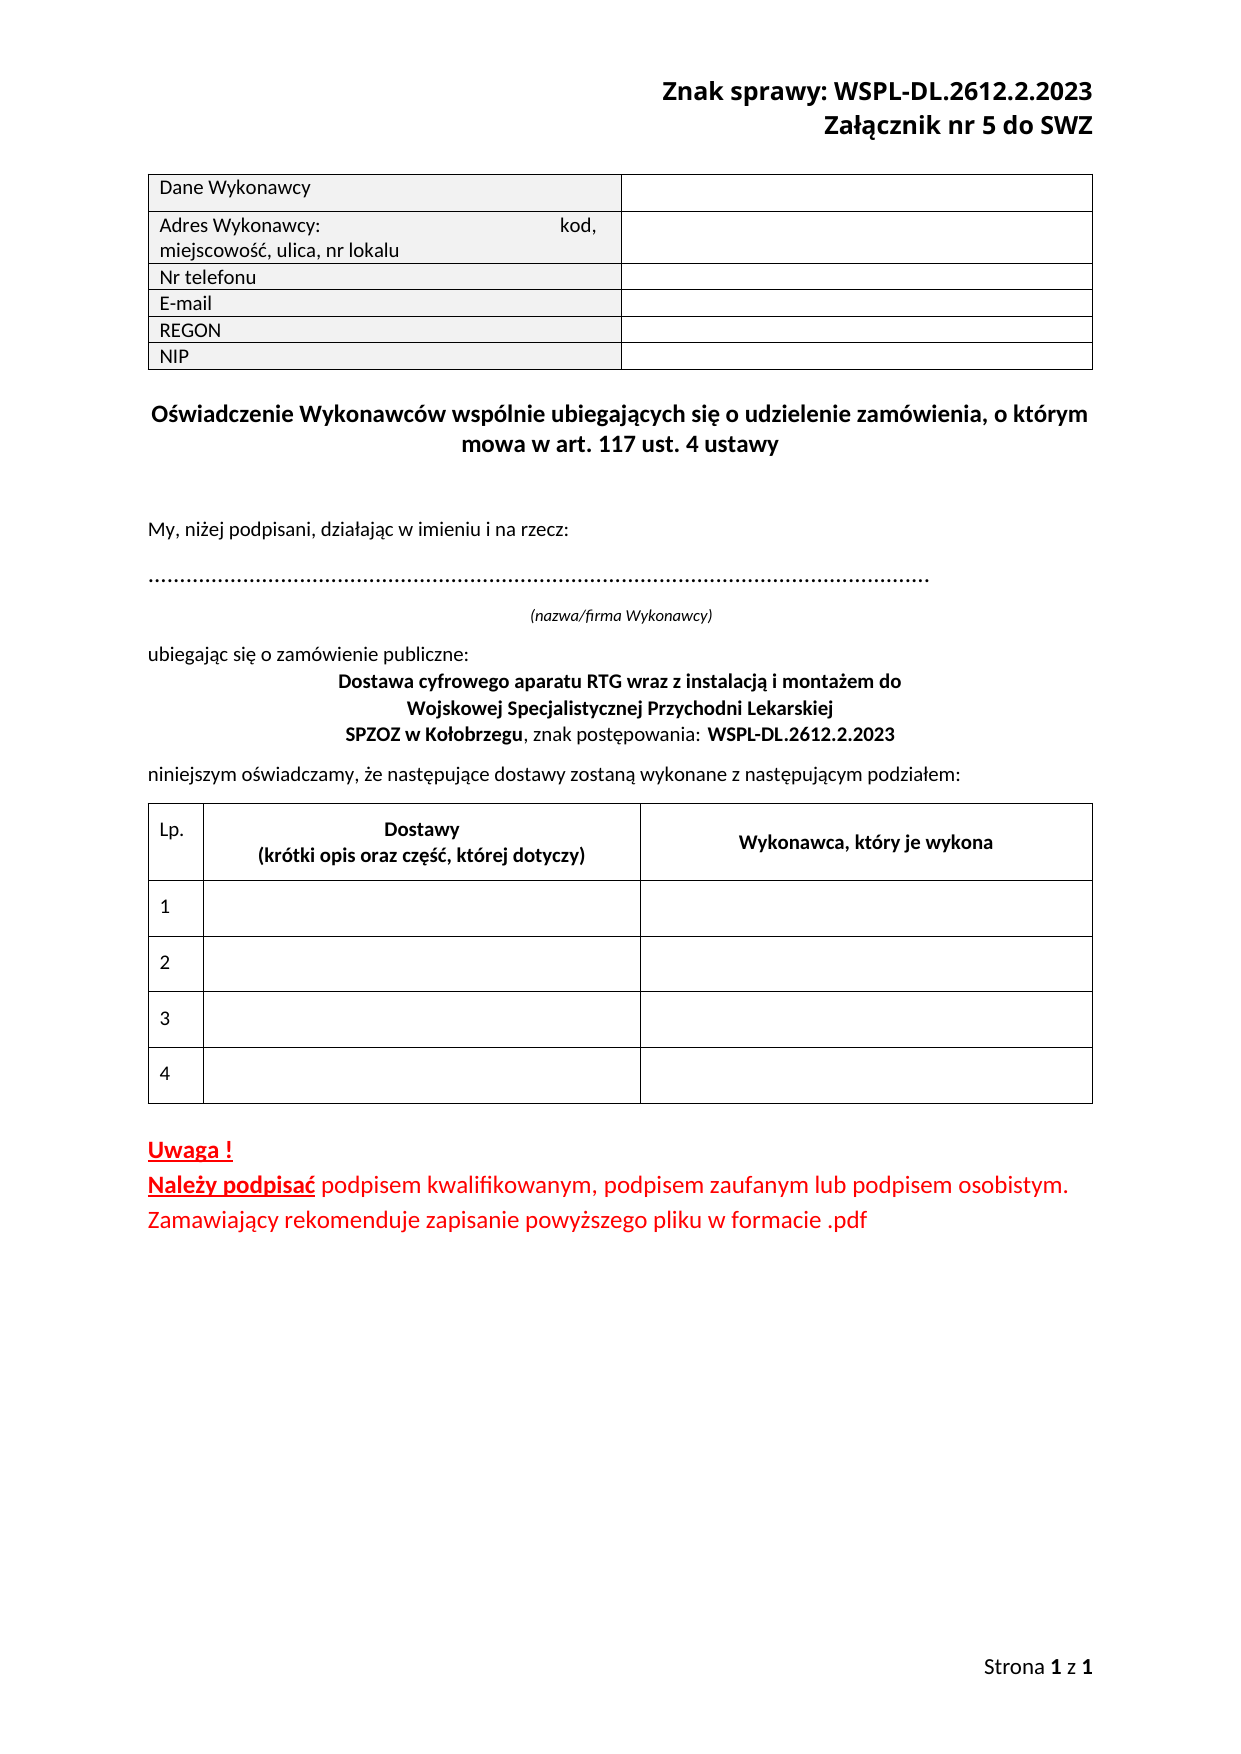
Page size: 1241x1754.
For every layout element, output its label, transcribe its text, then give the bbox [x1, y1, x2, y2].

text ............................................................................................................................ [148, 558, 1093, 588]
table_cell [622, 290, 1092, 316]
text niniejszym oświadczamy, że następujące dostawy zostaną wykonane z następującym podziałem: [148, 761, 1093, 787]
text ubiegając się o zamówienie publiczne: [148, 641, 1093, 666]
table_cell [204, 992, 640, 1047]
table_header Dane Wykonawcy [149, 175, 621, 211]
table_cell Adres Wykonawcy: kod, miejscowość, ulica, nr lokalu [149, 212, 621, 263]
table_header Dostawy (krótki opis oraz część, której dotyczy) [204, 804, 640, 880]
table_cell [641, 881, 1092, 936]
table_cell [641, 1048, 1092, 1103]
table_cell [641, 937, 1092, 991]
table_cell Nr telefonu [149, 264, 621, 289]
table_cell [204, 881, 640, 936]
text Dostawa cyfrowego aparatu RTG wraz z instalacją i montażem do [148, 668, 1093, 693]
text SPZOZ w Kołobrzegu, znak postępowania: WSPL-DL.2612.2.2023 [148, 722, 1093, 747]
table_cell 2 [149, 937, 203, 991]
table_cell [641, 992, 1092, 1047]
text Należy podpisać podpisem kwalifikowanym, podpisem zaufanym lub podpisem osobistym. [148, 1169, 1093, 1200]
text (nazwa/firma Wykonawcy) [148, 605, 1093, 626]
table_cell [622, 343, 1092, 369]
table_header Lp. [149, 804, 203, 880]
table_header Wykonawca, który je wykona [641, 804, 1092, 880]
table_cell 3 [149, 992, 203, 1047]
text My, niżej podpisani, działając w imieniu i na rzecz: [148, 516, 1093, 541]
table_cell NIP [149, 343, 621, 369]
table_cell [622, 264, 1092, 289]
table_cell [622, 317, 1092, 342]
table_header [622, 175, 1092, 211]
table_cell [204, 1048, 640, 1103]
table_cell 1 [149, 881, 203, 936]
list Zamawiający rekomenduje zapisanie powyższego pliku w formacie .pdf [148, 1204, 1073, 1235]
text Wojskowej Specjalistycznej Przychodni Lekarskiej [148, 695, 1093, 720]
table_cell REGON [149, 317, 621, 342]
table_cell [204, 937, 640, 991]
table_cell [622, 212, 1092, 263]
text Oświadczenie Wykonawców wspólnie ubiegających się o udzielenie zamówienia, o którym mowa w art. 117 ust. 4 ustawy [148, 398, 1093, 459]
table_cell 4 [149, 1048, 203, 1103]
table_cell E-mail [149, 290, 621, 316]
text Uwaga ! [148, 1134, 1093, 1165]
